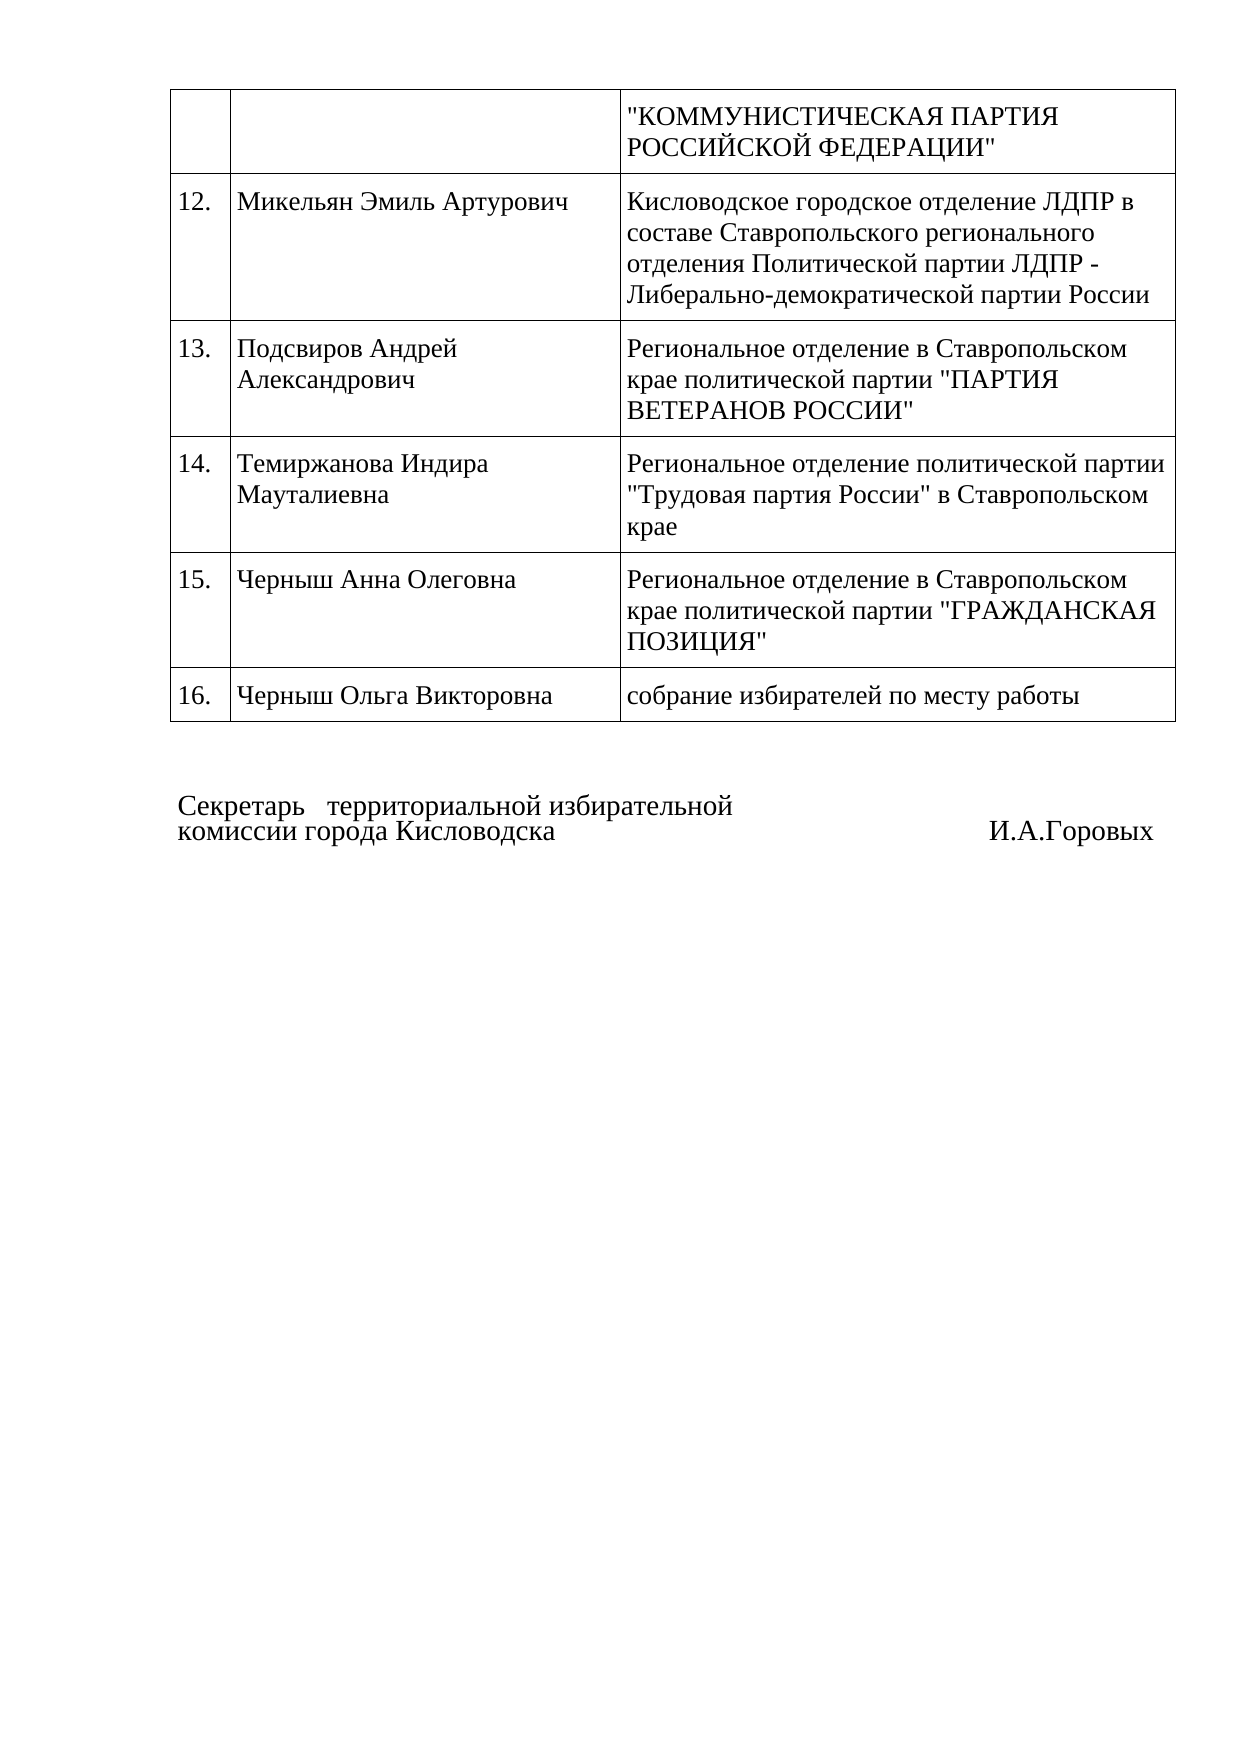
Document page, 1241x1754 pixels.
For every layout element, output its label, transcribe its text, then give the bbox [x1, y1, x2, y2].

table_cell Микельян Эмиль Артурович [231, 174, 620, 320]
table_cell [171, 321, 230, 436]
table_cell [171, 437, 230, 552]
table_cell Региональное отделение в Ставропольском крае политической партии "ПАРТИЯ ВЕТЕРАНОВ РОССИИ" [621, 321, 1175, 436]
table_cell Темиржанова Индира Мауталиевна [231, 437, 620, 552]
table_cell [231, 90, 620, 173]
table_cell собрание избирателей по месту работы [621, 668, 1175, 721]
table_cell [171, 553, 230, 667]
table_cell [171, 90, 230, 173]
table_cell Подсвиров Андрей Александрович [231, 321, 620, 436]
table_cell Региональное отделение политической партии "Трудовая партия России" в Ставропольском крае [621, 437, 1175, 552]
table_cell [171, 174, 230, 320]
table_cell Черныш Ольга Викторовна [231, 668, 620, 721]
table_cell [171, 668, 230, 721]
table_cell Черныш Анна Олеговна [231, 553, 620, 667]
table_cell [621, 90, 1175, 173]
table_cell Региональное отделение в Ставропольском крае политической партии "ГРАЖДАНСКАЯ ПОЗИЦИЯ" [621, 553, 1175, 667]
table_cell Кисловодское городское отделение ЛДПР в составе Ставропольского регионального отделения Политической партии ЛДПР - Либерально-демократической партии России [621, 174, 1175, 320]
text комиссии города Кисловодска И.А.Горовых [177, 820, 1181, 845]
text Секретарь территориальной избирательной [177, 795, 1181, 820]
